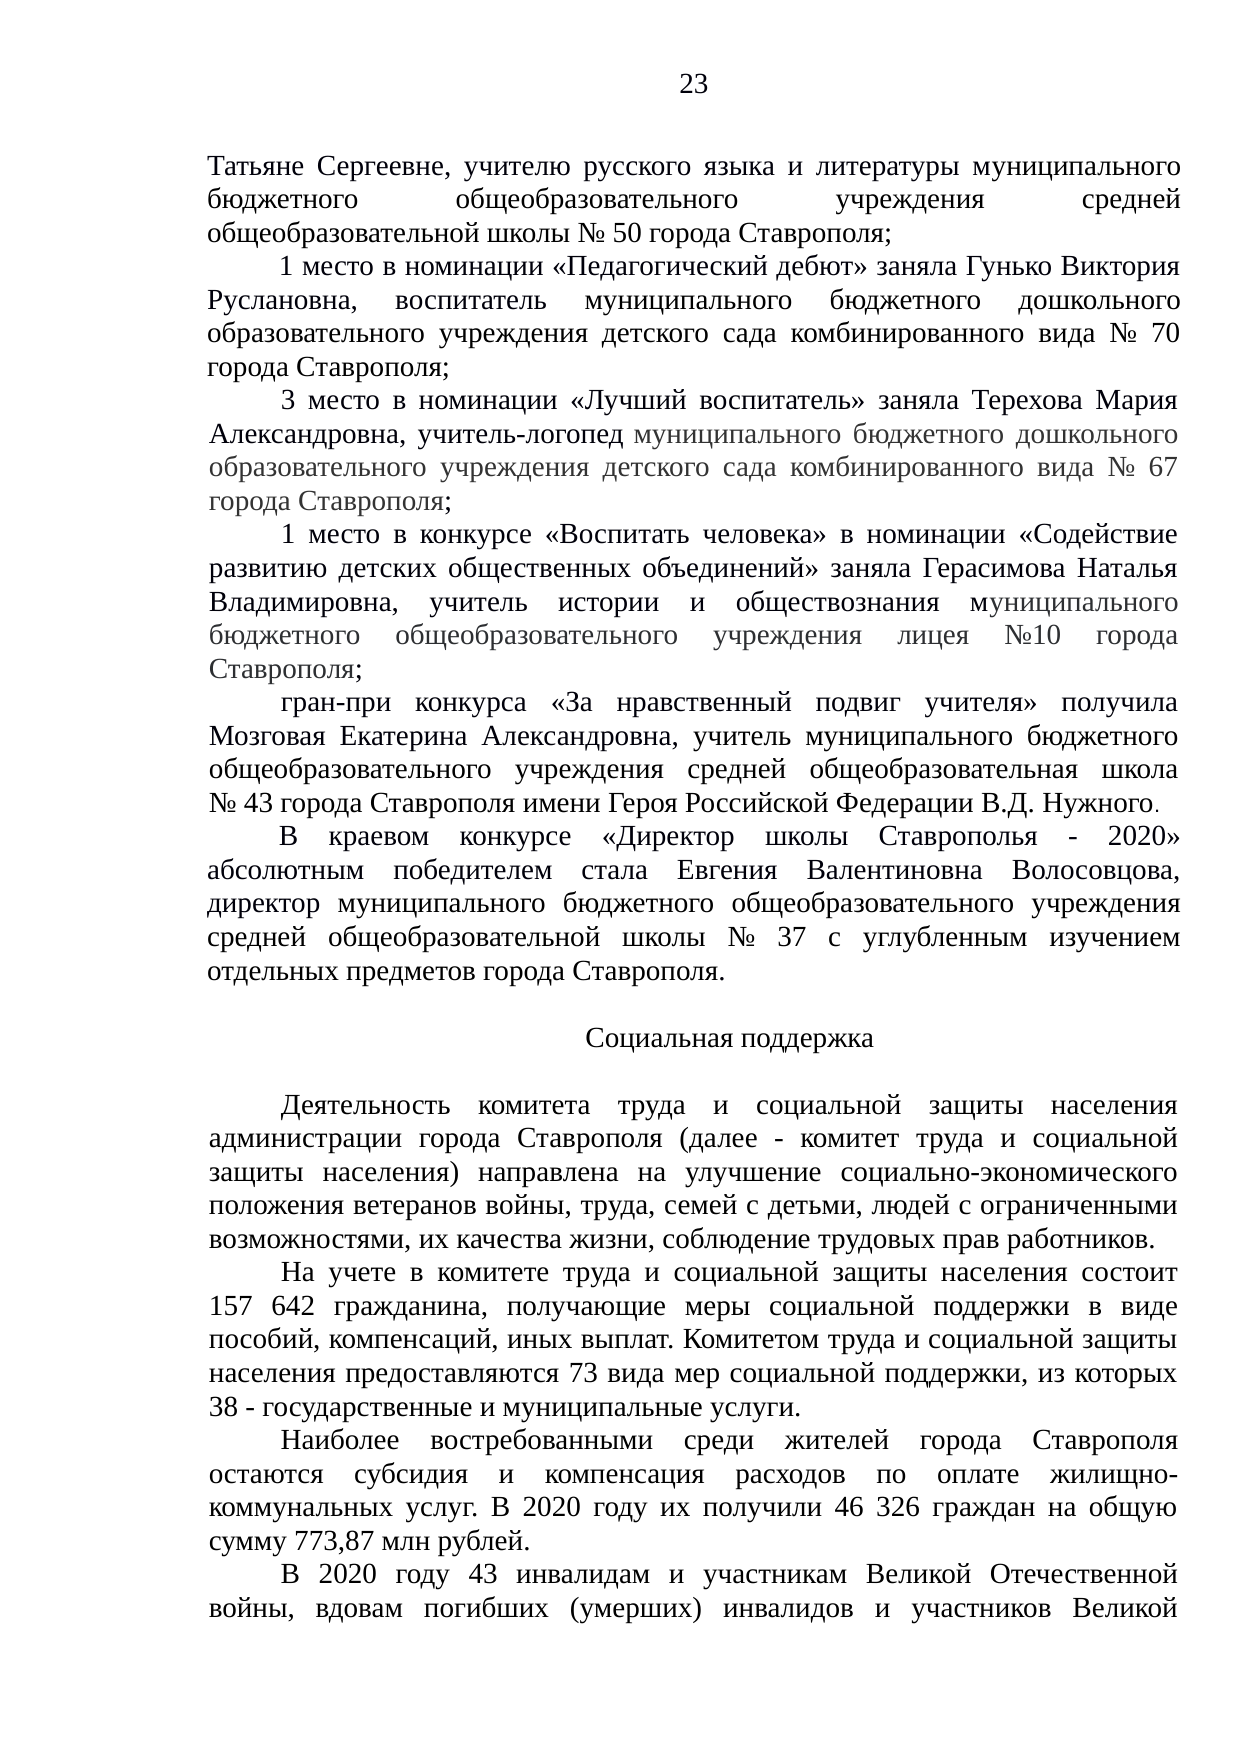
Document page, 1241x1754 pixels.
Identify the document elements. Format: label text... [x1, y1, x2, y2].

text 1 место в конкурсе «Воспитать человека» в номинации «Содействие развитию детских общественных объединений» заняла Герасимова Наталья Владимировна, учитель истории и обществознания муниципального бюджетного общеобразовательного учреждения лицея №10 города Ставрополя; [209, 517, 1179, 684]
text На учете в комитете труда и социальной защиты населения состоит 157 642 гражданина, получающие меры социальной поддержки в виде пособий, компенсаций, иных выплат. Комитетом труда и социальной защиты населения предоставляются 73 вида мер социальной поддержки, из которых 38 - государственные и муниципальные услуги. [209, 1254, 1179, 1422]
text 3 место в номинации «Лучший воспитатель» заняла Терехова Мария Александровна, учитель-логопед муниципального бюджетного дошкольного образовательного учреждения детского сада комбинированного вида № 67 города Ставрополя; [209, 382, 1179, 517]
text гран-при конкурса «За нравственный подвиг учителя» получила Мозговая Екатерина Александровна, учитель муниципального бюджетного общеобразовательного учреждения средней общеобразовательная школа № 43 города Ставрополя имени Героя Российской Федерации В.Д. Нужного. [209, 684, 1179, 818]
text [208, 1556, 1179, 1623]
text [207, 148, 1181, 248]
text В краевом конкурсе «Директор школы Ставрополья - 2020» абсолютным победителем стала Евгения Валентиновна Волосовцова, директор муниципального бюджетного общеобразовательного учреждения средней общеобразовательной школы № 37 с углубленным изучением отдельных предметов города Ставрополя. [207, 818, 1181, 986]
text Наиболее востребованными среди жителей города Ставрополя остаются субсидия и компенсация расходов по оплате жилищно-коммунальных услуг. В 2020 году их получили 46 326 граждан на общую сумму 773,87 млн рублей. [208, 1422, 1179, 1556]
text Социальная поддержка [209, 1020, 1179, 1053]
text Деятельность комитета труда и социальной защиты населения администрации города Ставрополя (далее - комитет труда и социальной защиты населения) направлена на улучшение социально-экономического положения ветеранов войны, труда, семей с детьми, людей с ограниченными возможностями, их качества жизни, соблюдение трудовых прав работников. [209, 1087, 1179, 1254]
text 1 место в номинации «Педагогический дебют» заняла Гунько Виктория Руслановна, воспитатель муниципального бюджетного дошкольного образовательного учреждения детского сада комбинированного вида № 70 города Ставрополя; [207, 248, 1181, 382]
